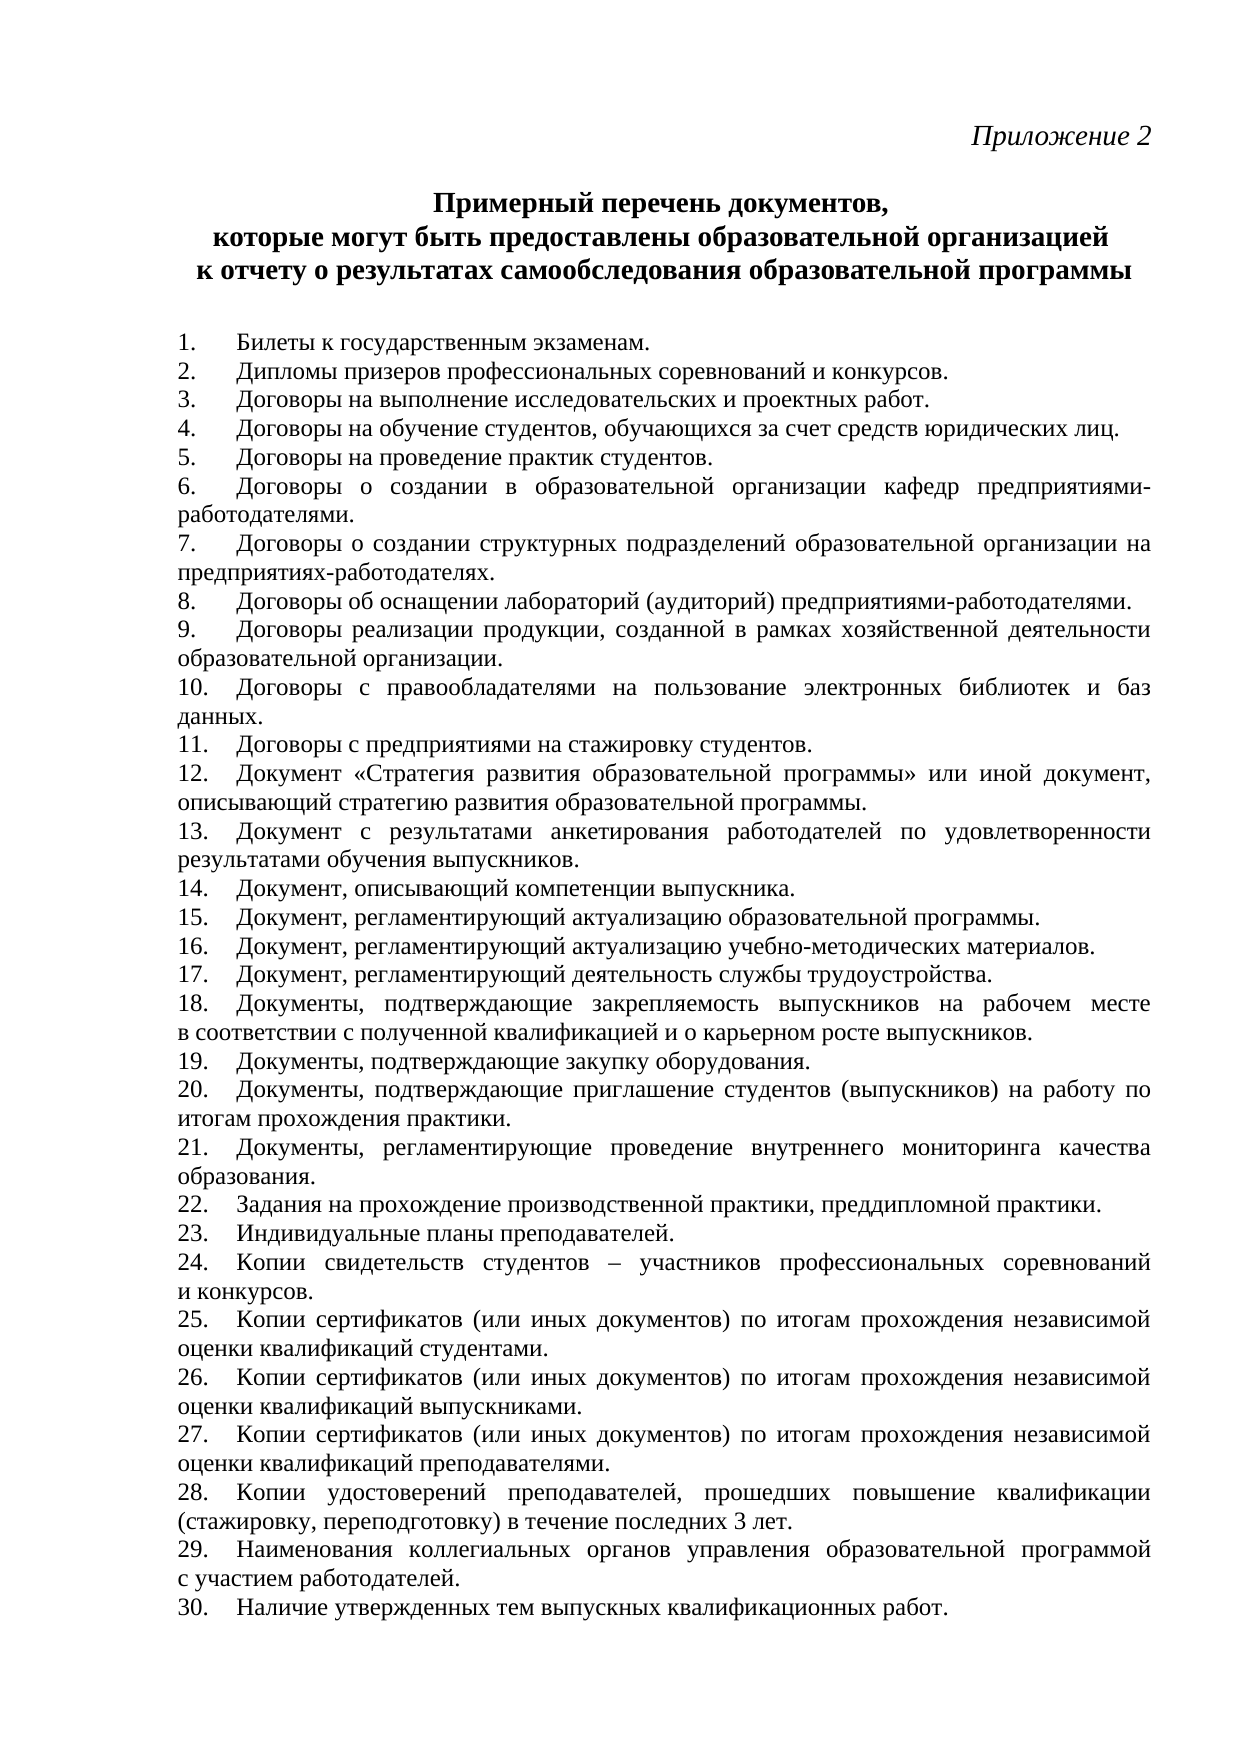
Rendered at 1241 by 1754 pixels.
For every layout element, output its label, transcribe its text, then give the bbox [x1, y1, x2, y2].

list Договоры на обучение студентов, обучающихся за счет средств юридических лиц. [177, 413, 1152, 442]
list Наименования коллегиальных органов управления образовательной программой с участием работодателей. [177, 1534, 1152, 1592]
list Документ, описывающий компетенции выпускника. [177, 873, 1152, 902]
list Копии сертификатов (или иных документов) по итогам прохождения независимой оценки квалификаций студентами. [177, 1304, 1152, 1362]
list Документ, регламентирующий актуализацию учебно-методических материалов. [177, 931, 1152, 959]
list Задания на прохождение производственной практики, преддипломной практики. [177, 1189, 1152, 1218]
text Приложение 2 [177, 118, 1152, 152]
list Договоры с предприятиями на стажировку студентов. [177, 729, 1152, 758]
list Документы, подтверждающие приглашение студентов (выпускников) на работу по итогам прохождения практики. [177, 1074, 1152, 1132]
list Билеты к государственным экзаменам. [177, 327, 1152, 356]
list Документ, регламентирующий актуализацию образовательной программы. [177, 902, 1152, 931]
list Договоры об оснащении лабораторий (аудиторий) предприятиями-работодателями. [177, 586, 1152, 614]
list Документ, регламентирующий деятельность службы трудоустройства. [177, 959, 1152, 988]
list Документ с результатами анкетирования работодателей по удовлетворенности результатами обучения выпускников. [177, 816, 1152, 873]
list Индивидуальные планы преподавателей. [177, 1218, 1152, 1247]
list Копии сертификатов (или иных документов) по итогам прохождения независимой оценки квалификаций выпускниками. [177, 1362, 1152, 1419]
list Договоры с правообладателями на пользование электронных библиотек и баз данных. [177, 672, 1152, 729]
title Примерный перечень документов, которые могут быть предоставлены образовательной организацией к отчету о результатах самообследования образовательной программы [177, 185, 1152, 286]
list Документ «Стратегия развития образовательной программы» или иной документ, описывающий стратегию развития образовательной программы. [177, 758, 1152, 816]
list Документы, подтверждающие закрепляемость выпускников на рабочем месте в соответствии с полученной квалификацией и о карьерном росте выпускников. [177, 988, 1152, 1046]
list Копии свидетельств студентов – участников профессиональных соревнований и конкурсов. [177, 1247, 1152, 1304]
list Документы, регламентирующие проведение внутреннего мониторинга качества образования. [177, 1132, 1152, 1189]
list Копии сертификатов (или иных документов) по итогам прохождения независимой оценки квалификаций преподавателями. [177, 1419, 1152, 1477]
list Договоры реализации продукции, созданной в рамках хозяйственной деятельности образовательной организации. [177, 614, 1152, 672]
list Договоры о создании в образовательной организации кафедр предприятиями-работодателями. [177, 471, 1152, 528]
list Документы, подтверждающие закупку оборудования. [177, 1046, 1152, 1074]
list Договоры на проведение практик студентов. [177, 442, 1152, 471]
list Дипломы призеров профессиональных соревнований и конкурсов. [177, 356, 1152, 384]
list Договоры на выполнение исследовательских и проектных работ. [177, 384, 1152, 413]
list Наличие утвержденных тем выпускных квалификационных работ. [177, 1592, 1152, 1621]
list Договоры о создании структурных подразделений образовательной организации на предприятиях-работодателях. [177, 528, 1152, 586]
list Копии удостоверений преподавателей, прошедших повышение квалификации (стажировку, переподготовку) в течение последних 3 лет. [177, 1477, 1152, 1534]
